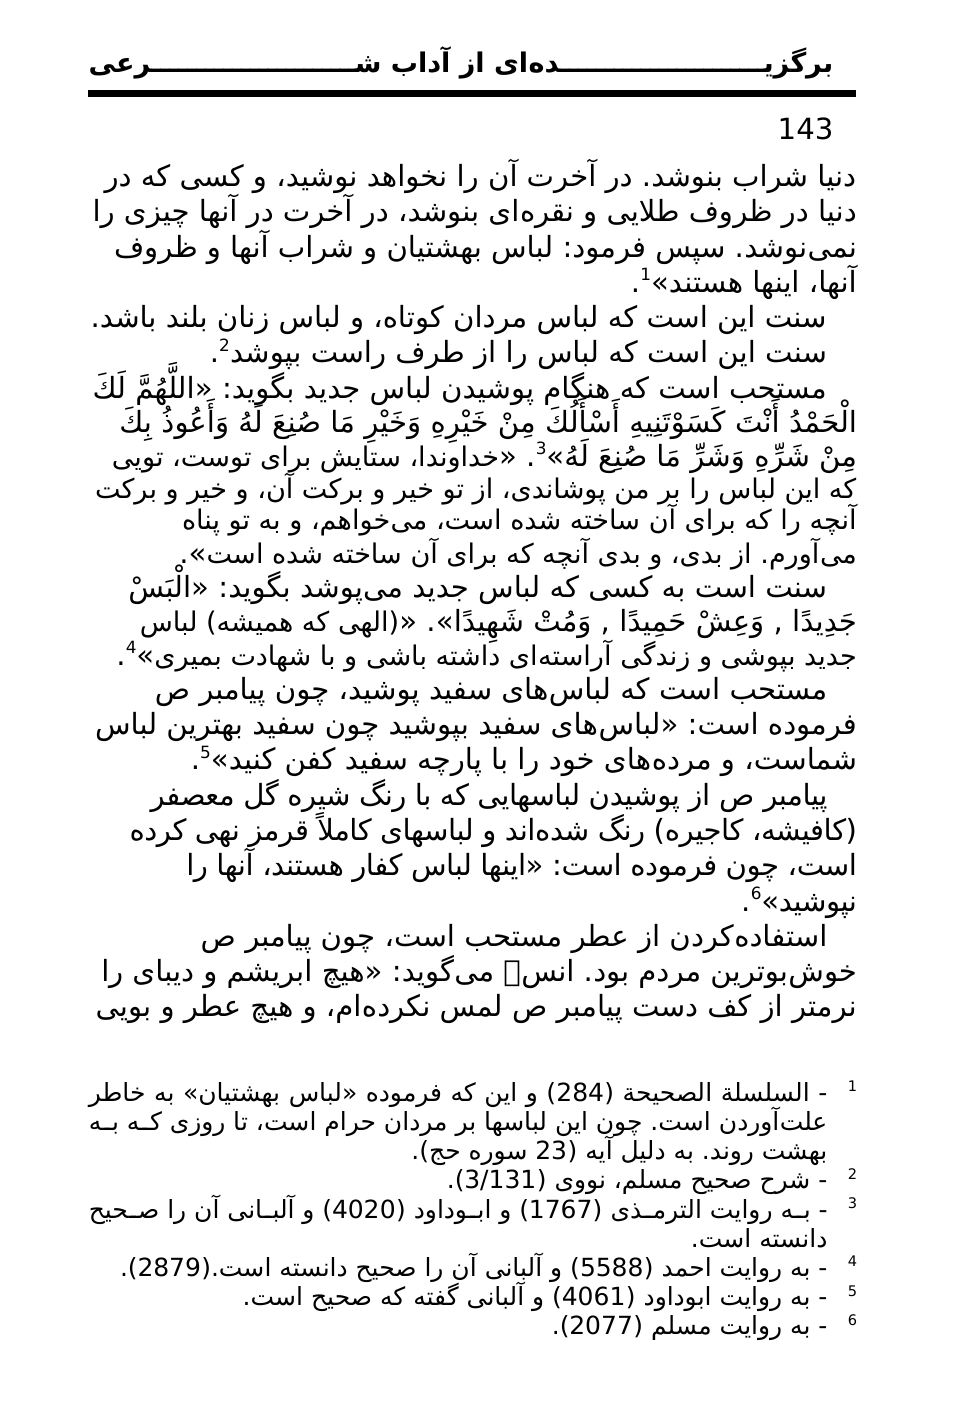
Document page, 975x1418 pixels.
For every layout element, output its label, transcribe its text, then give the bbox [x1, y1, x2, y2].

text مستحب است كه هنگام پوشیدن لباس جدید بگوید: «اللَّهُمَّ لَكَ الْحَمْدُ أَنْتَ كَسَوْتَنِيهِ أَسْأَلُكَ مِنْ خَيْرِهِ وَخَيْرِ مَا صُنِعَ لَهُ وَأَعُوذُ بِكَ مِنْ شَرِّهِ وَشَرِّ مَا صُنِعَ لَهُ». «خداوندا، ستایش برای توست، تویی كه این لباس را بر من پوشاندی، از تو خیر و بركت آن، و خیر و بركت آنچه را كه برای آن ساخته شده است، می‌خواهم، و به تو پناه می‌آورم. از بدی، و بدی آنچه كه برای آن ساخته شده است». [89, 371, 857, 570]
text سنت این است كه لباس را از طرف راست بپوشد. [89, 336, 857, 370]
text سنت است به كسی كه لباس جدید می‌پوشد بگوید: «الْبَسْ جَدِيدًا , وَعِشْ حَمِيدًا , وَمُتْ شَهِيدًا». «(الهی كه همیشه) لباس جدید بپوشی و زندگی آراسته‌ای داشته باشی و با شهادت بمیری». [89, 570, 857, 672]
text سنت این است كه لباس مردان كوتاه، و لباس زنان بلند باشد. [89, 301, 857, 334]
text مستحب است كه لباس‌های سفید پوشید، چون پیامبر ص فرموده است: «لباس‌های سفید بپوشید چون سفید بهترین لباس شماست، و مرده‌های خود را با پارچه سفید كفن كنید». [89, 672, 857, 777]
text پیامبر ص از پوشیدن لباسهایی كه با رنگ شیره گل معصفر (كافیشه، كاجیره) رنگ شده‌اند و لباسهای كاملاً قرمز نهی كرده است، چون فرموده است: «اینها لباس كفار هستند، آنها را نپوشید». [89, 778, 857, 918]
